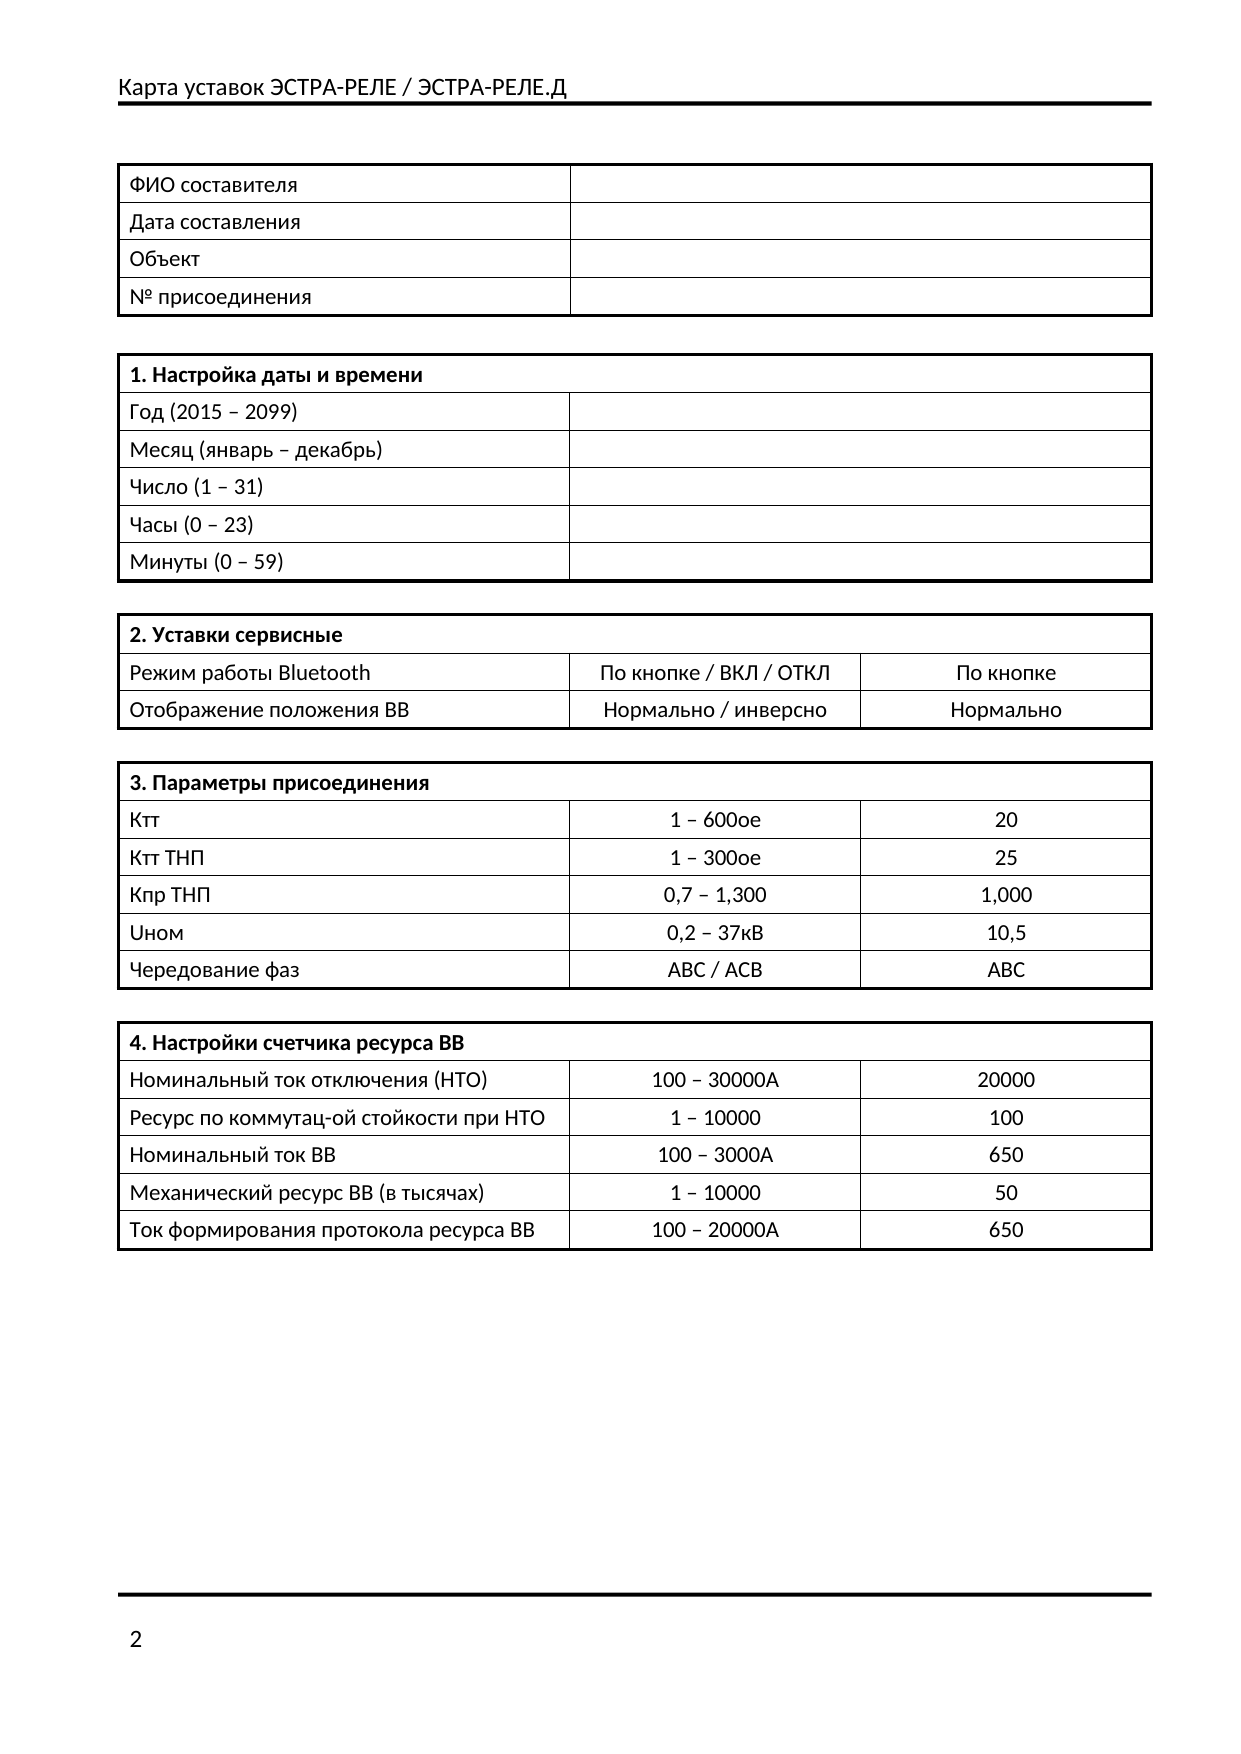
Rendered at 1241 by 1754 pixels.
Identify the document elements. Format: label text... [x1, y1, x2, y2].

table_cell Минуты (0 – 59) [120, 543, 569, 579]
table_cell [571, 278, 1150, 314]
table_cell [571, 240, 1150, 277]
table_cell АВС [861, 951, 1150, 987]
table_cell Кпр ТНП [120, 876, 569, 912]
table_cell [570, 543, 1150, 579]
table_cell Механический ресурс ВВ (в тысячах) [120, 1174, 569, 1210]
table_cell [571, 203, 1150, 239]
table_cell Нормально [861, 691, 1150, 727]
table_header [861, 1024, 1150, 1060]
table_header [570, 356, 1150, 392]
table_cell 20 [861, 801, 1150, 838]
table_cell 10,5 [861, 914, 1150, 950]
table_cell [570, 431, 1150, 467]
table_cell 650 [861, 1136, 1150, 1173]
table_cell Uном [120, 914, 569, 950]
table_cell [570, 506, 1150, 542]
table_cell Месяц (январь – декабрь) [120, 431, 569, 467]
table_header 3. Параметры присоединения [120, 764, 570, 800]
table_cell Ток формирования протокола ресурса ВВ [120, 1211, 569, 1247]
table_cell 100 – 30000А [570, 1061, 860, 1098]
table_cell 1 – 10000 [570, 1174, 860, 1210]
table_cell Чередование фаз [120, 951, 569, 987]
table_cell Номинальный ток ВВ [120, 1136, 569, 1173]
table_header [570, 1024, 861, 1060]
table_cell Ресурс по коммутац-ой стойкости при НТО [120, 1099, 569, 1135]
table_cell 25 [861, 839, 1150, 875]
table_cell 1 – 300ое [570, 839, 860, 875]
table_cell Нормально / инверсно [570, 691, 860, 727]
table_cell 1 – 600ое [570, 801, 860, 838]
table_cell 100 [861, 1099, 1150, 1135]
table_cell Режим работы Bluetooth [120, 654, 569, 690]
table_cell 650 [861, 1211, 1150, 1247]
table_cell Номинальный ток отключения (НТО) [120, 1061, 569, 1098]
table_header 2. Уставки сервисные [120, 616, 570, 652]
table_cell [570, 393, 1150, 430]
table_cell АВС / АСВ [570, 951, 860, 987]
table_header 4. Настройки счетчика ресурса ВВ [120, 1024, 570, 1060]
table_cell 0,7 – 1,300 [570, 876, 860, 912]
table_cell Ктт [120, 801, 569, 838]
table_cell Объект [120, 240, 570, 277]
table_cell 50 [861, 1174, 1150, 1210]
table_cell 20000 [861, 1061, 1150, 1098]
table_cell Ктт ТНП [120, 839, 569, 875]
table_cell Дата составления [120, 203, 570, 239]
table_header 1. Настройка даты и времени [120, 356, 570, 392]
table_cell [570, 468, 1150, 504]
table_cell Часы (0 – 23) [120, 506, 569, 542]
table_cell Год (2015 – 2099) [120, 393, 569, 430]
table_cell Отображение положения ВВ [120, 691, 569, 727]
table_cell № присоединения [120, 278, 570, 314]
table_cell 100 – 20000А [570, 1211, 860, 1247]
table_header [571, 166, 1150, 202]
table_cell 0,2 – 37кВ [570, 914, 860, 950]
table_header [861, 616, 1150, 652]
table_header ФИО составителя [120, 166, 570, 202]
table_header [570, 616, 861, 652]
table_cell По кнопке / ВКЛ / ОТКЛ [570, 654, 860, 690]
table_cell По кнопке [861, 654, 1150, 690]
table_header [861, 764, 1150, 800]
table_cell 100 – 3000А [570, 1136, 860, 1173]
table_header [570, 764, 861, 800]
table_cell 1,000 [861, 876, 1150, 912]
table_cell Число (1 – 31) [120, 468, 569, 504]
table_cell 1 – 10000 [570, 1099, 860, 1135]
